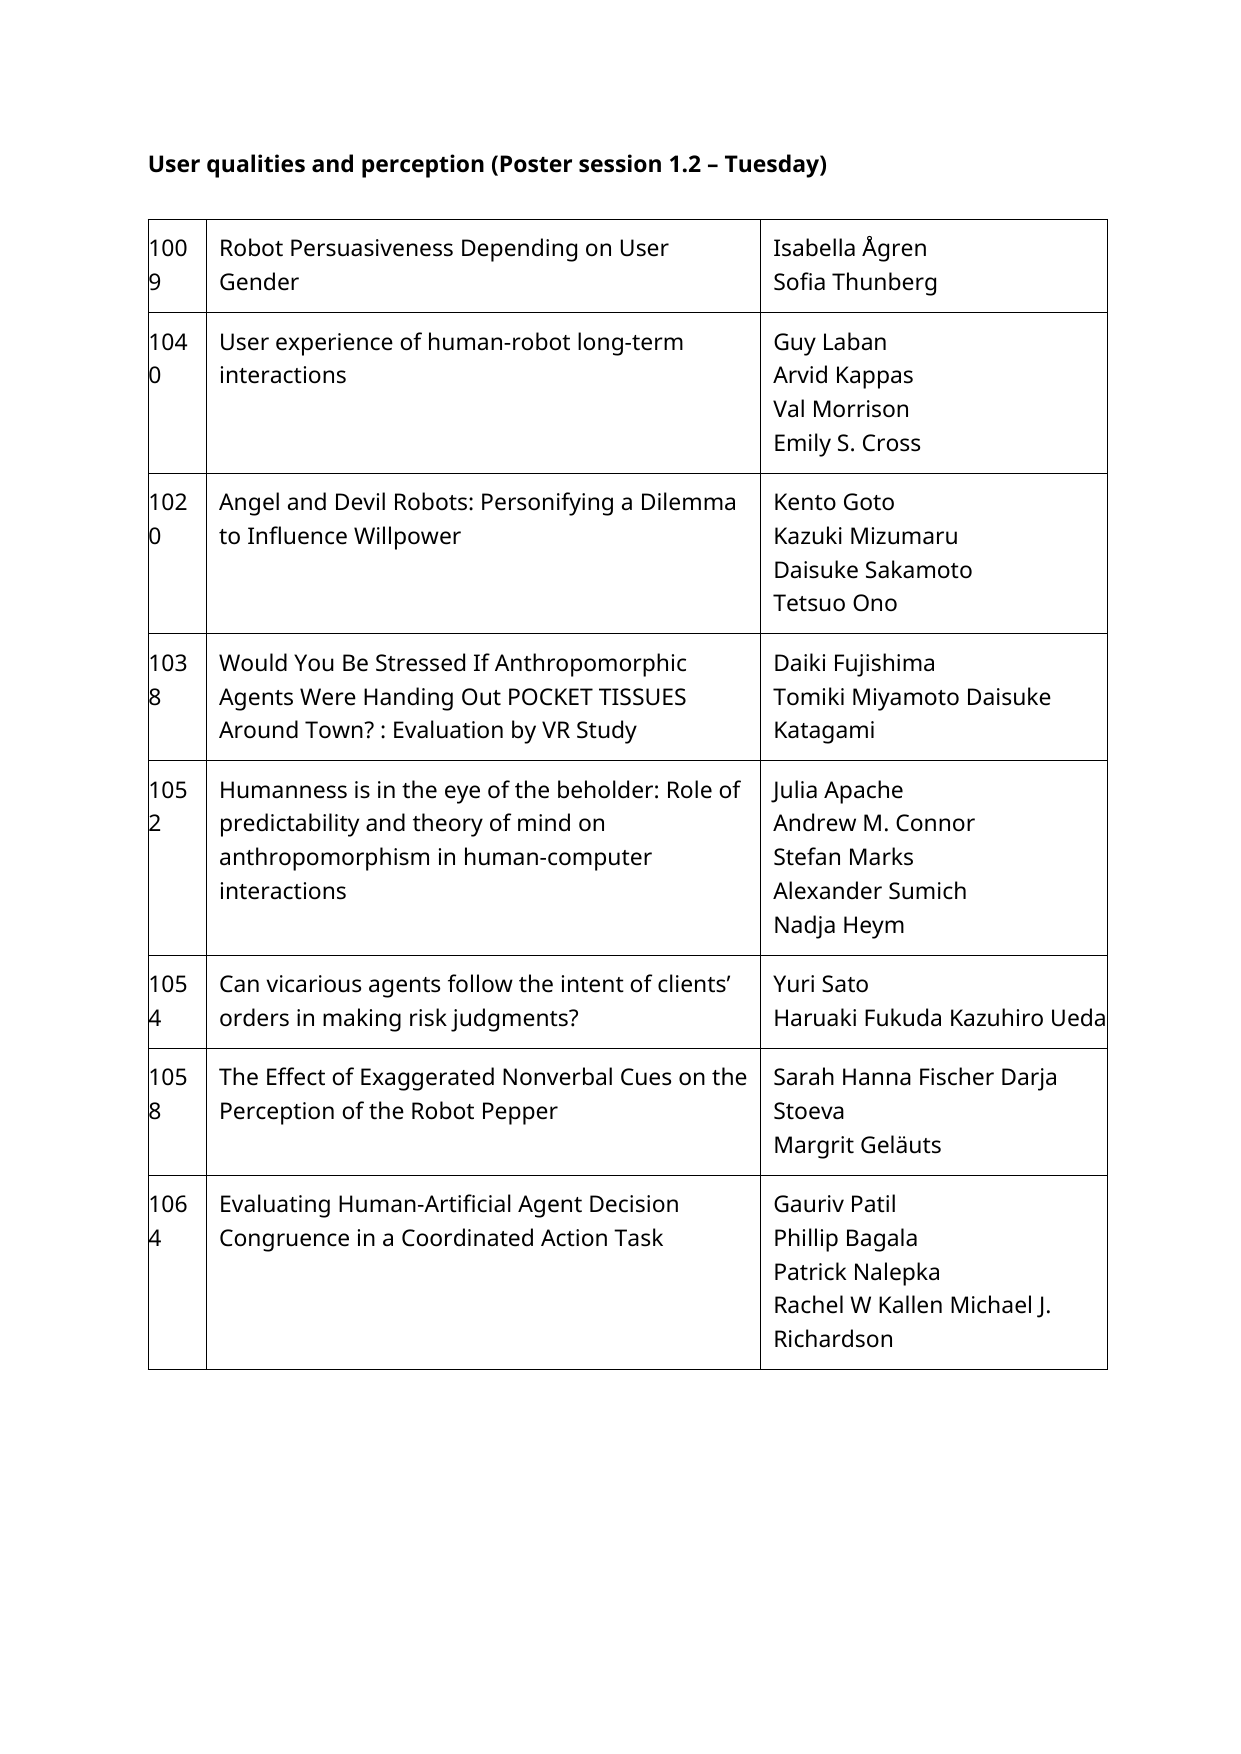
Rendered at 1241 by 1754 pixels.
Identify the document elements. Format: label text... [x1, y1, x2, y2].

table_cell User experience of human-robot long-term interactions [207, 313, 760, 473]
table_cell Kento Goto Kazuki Mizumaru Daisuke Sakamoto Tetsuo Ono [761, 474, 1107, 633]
table_cell Evaluating Human-Artificial Agent Decision Congruence in a Coordinated Action Task [207, 1176, 760, 1369]
table_cell Angel and Devil Robots: Personifying a Dilemma to Influence Willpower [207, 474, 760, 633]
table_cell 1038 [149, 634, 206, 760]
table_cell 1058 [149, 1049, 206, 1174]
table_cell 1064 [149, 1176, 206, 1369]
table_cell 1054 [149, 956, 206, 1048]
table_cell Sarah Hanna Fischer Darja Stoeva Margrit Geläuts [761, 1049, 1107, 1174]
table_cell Daiki Fujishima Tomiki Miyamoto Daisuke Katagami [761, 634, 1107, 760]
table_cell 1040 [149, 313, 206, 473]
table_header Isabella Ågren Sofia Thunberg [761, 220, 1107, 312]
text User qualities and perception (Poster session 1.2 – Tuesday) [148, 148, 1093, 179]
table_cell Would You Be Stressed If Anthropomorphic Agents Were Handing Out POCKET TISSUES Around Town? : Evaluation by VR Study [207, 634, 760, 760]
table_cell Gauriv Patil Phillip Bagala Patrick Nalepka Rachel W Kallen Michael J. Richardson [761, 1176, 1107, 1369]
table_cell Yuri Sato Haruaki Fukuda Kazuhiro Ueda [761, 956, 1107, 1048]
table_cell 1020 [149, 474, 206, 633]
table_cell Humanness is in the eye of the beholder: Role of predictability and theory of mind on anthropomorphism in human-computer interactions [207, 761, 760, 954]
table_cell Guy Laban Arvid Kappas Val Morrison Emily S. Cross [761, 313, 1107, 473]
table_cell 1052 [149, 761, 206, 954]
table_cell Julia Apache Andrew M. Connor Stefan Marks Alexander Sumich Nadja Heym [761, 761, 1107, 954]
table_cell The Effect of Exaggerated Nonverbal Cues on the Perception of the Robot Pepper [207, 1049, 760, 1174]
table_cell Can vicarious agents follow the intent of clients’ orders in making risk judgments? [207, 956, 760, 1048]
table_header Robot Persuasiveness Depending on User Gender [207, 220, 760, 312]
table_header 1009 [149, 220, 206, 312]
